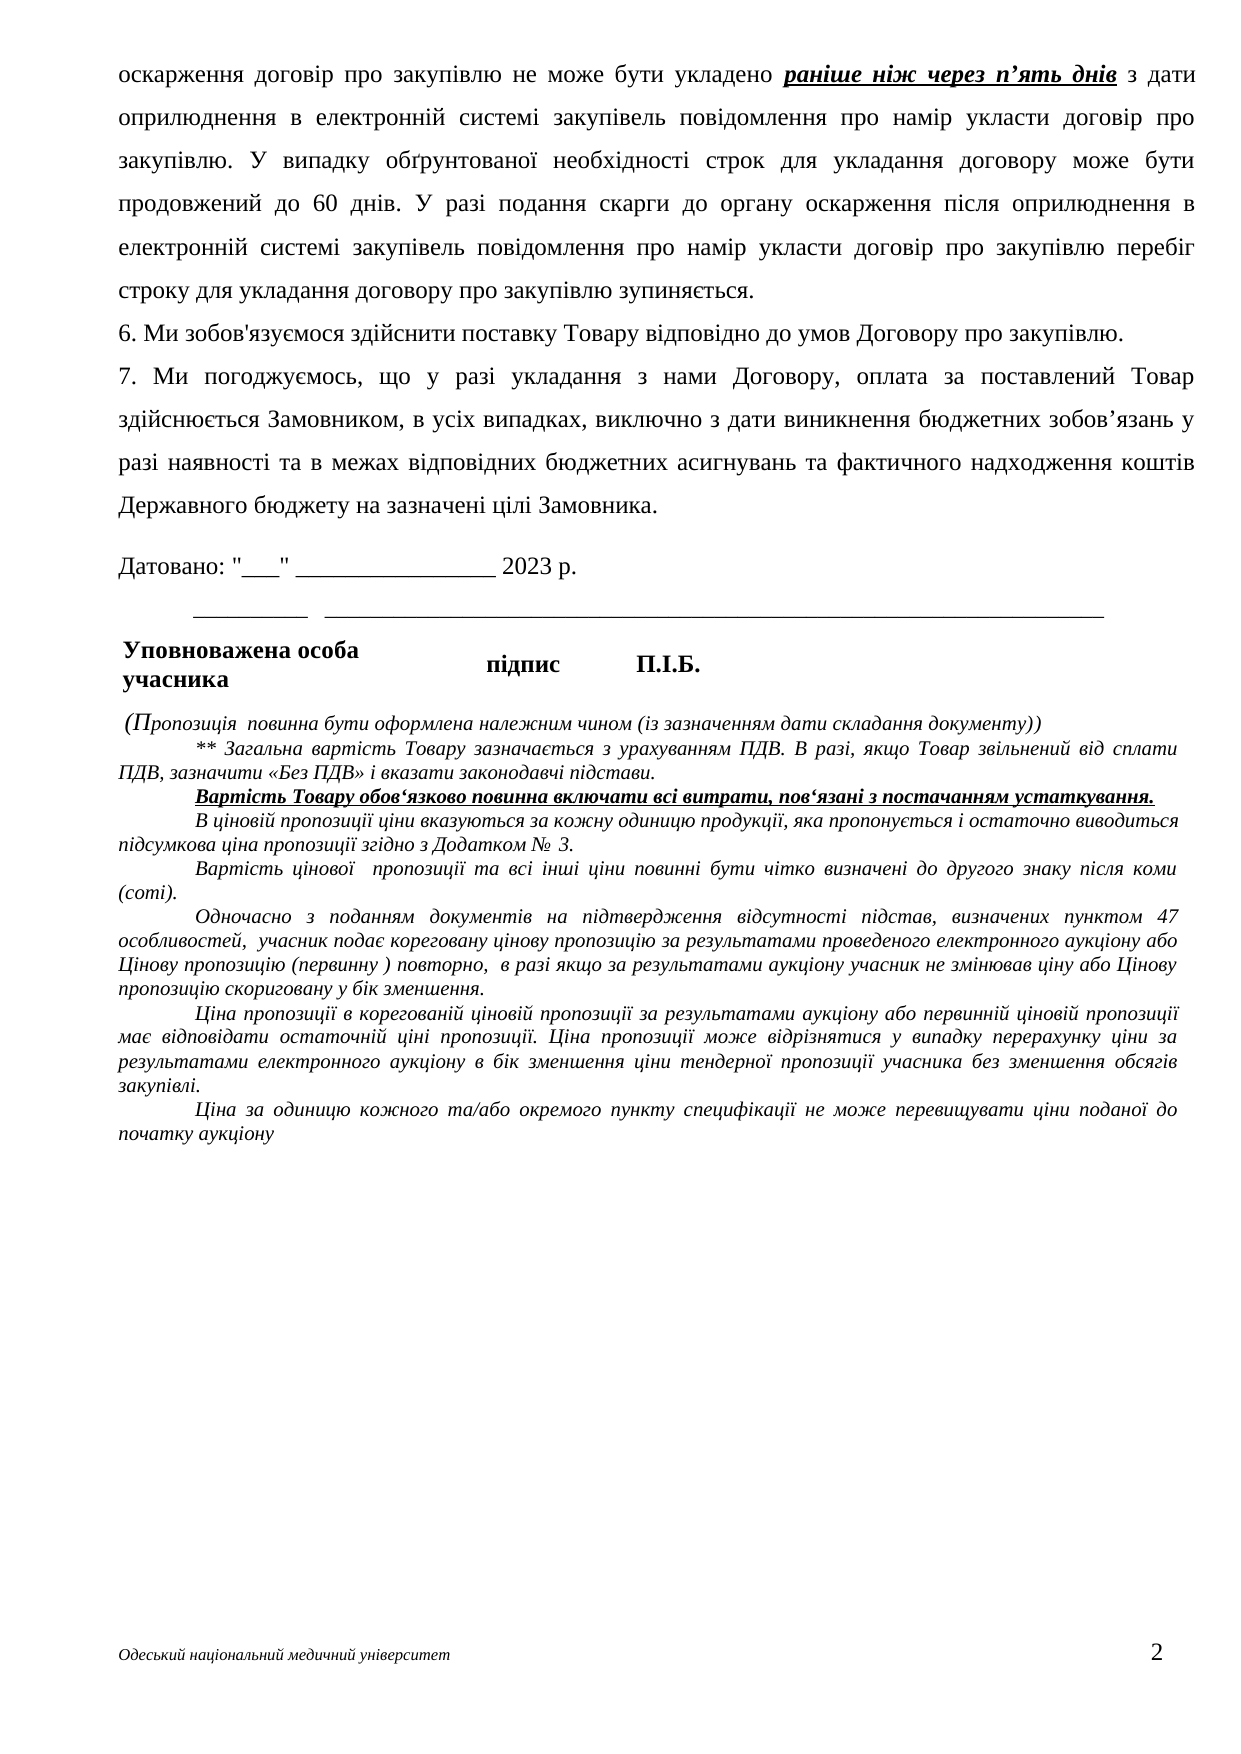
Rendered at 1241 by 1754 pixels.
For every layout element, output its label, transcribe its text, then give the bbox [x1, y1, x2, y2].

text __________ ____________________________________________________________________ [118, 594, 1181, 621]
text ** Загальна вартість Товару зазначається з урахуванням ПДВ. В разі, якщо Товар звільнений від сплати ПДВ, зазначити «Без ПДВ» і вказати законодавчі підстави. [118, 736, 1181, 784]
text Датовано: "___" ________________ 2023 р. [118, 551, 1181, 580]
text 7. Ми погоджуємось, що у разі укладання з нами Договору, оплата за поставлений Товар здійснюється Замовником, в усіх випадках, виключно з дати виникнення бюджетних зобов’язань у разі наявності та в межах відповідних бюджетних асигнувань та фактичного надходження коштів Державного бюджету на зазначені цілі Замовника. [118, 361, 1196, 519]
text Одночасно з поданням документів на підтвердження відсутності підстав, визначених пунктом 47 особливостей, учасник подає кореговану цінову пропозицію за результатами проведеного електронного аукціону або Цінову пропозицію (первинну ) повторно, в разі якщо за результатами аукціону учасник не змінював ціну або Цінову пропозицію скориговану у бік зменшення. [118, 904, 1181, 1000]
table_header П.І.Б. [626, 621, 990, 707]
table_header підпис [457, 621, 626, 707]
text 6. Ми зобов'язуємося здійснити поставку Товару відповідно до умов Договору про закупівлю. [118, 318, 1196, 347]
text В ціновій пропозиції ціни вказуються за кожну одиницю продукції, яка пропонується і остаточно виводиться підсумкова ціна пропозиції згідно з Додатком № 3. [118, 808, 1181, 856]
text Ціна за одиницю кожного та/або окремого пункту специфікації не може перевищувати ціни поданої до початку аукціону [118, 1097, 1181, 1145]
text Ціна пропозиції в корегованій ціновій пропозиції за результатами аукціону або первинній ціновій пропозиції має відповідати остаточній ціні пропозиції. Ціна пропозиції може відрізнятися у випадку перерахунку ціни за результатами електронного аукціону в бік зменшення ціни тендерної пропозиції учасника без зменшення обсягів закупівлі. [118, 1000, 1181, 1097]
text Вартість цінової пропозиції та всі інші ціни повинні бути чітко визначені до другого знаку після коми (соті). [118, 856, 1181, 904]
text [118, 59, 1196, 232]
table_header Уповноважена особа учасника [16, 621, 457, 707]
text Вартість Товару обов‘язково повинна включати всі витрати, пов‘язані з постачанням устаткування. [118, 784, 1181, 808]
text (Пропозиція повинна бути оформлена належним чином (із зазначенням дати складання документу)) [118, 707, 1181, 736]
